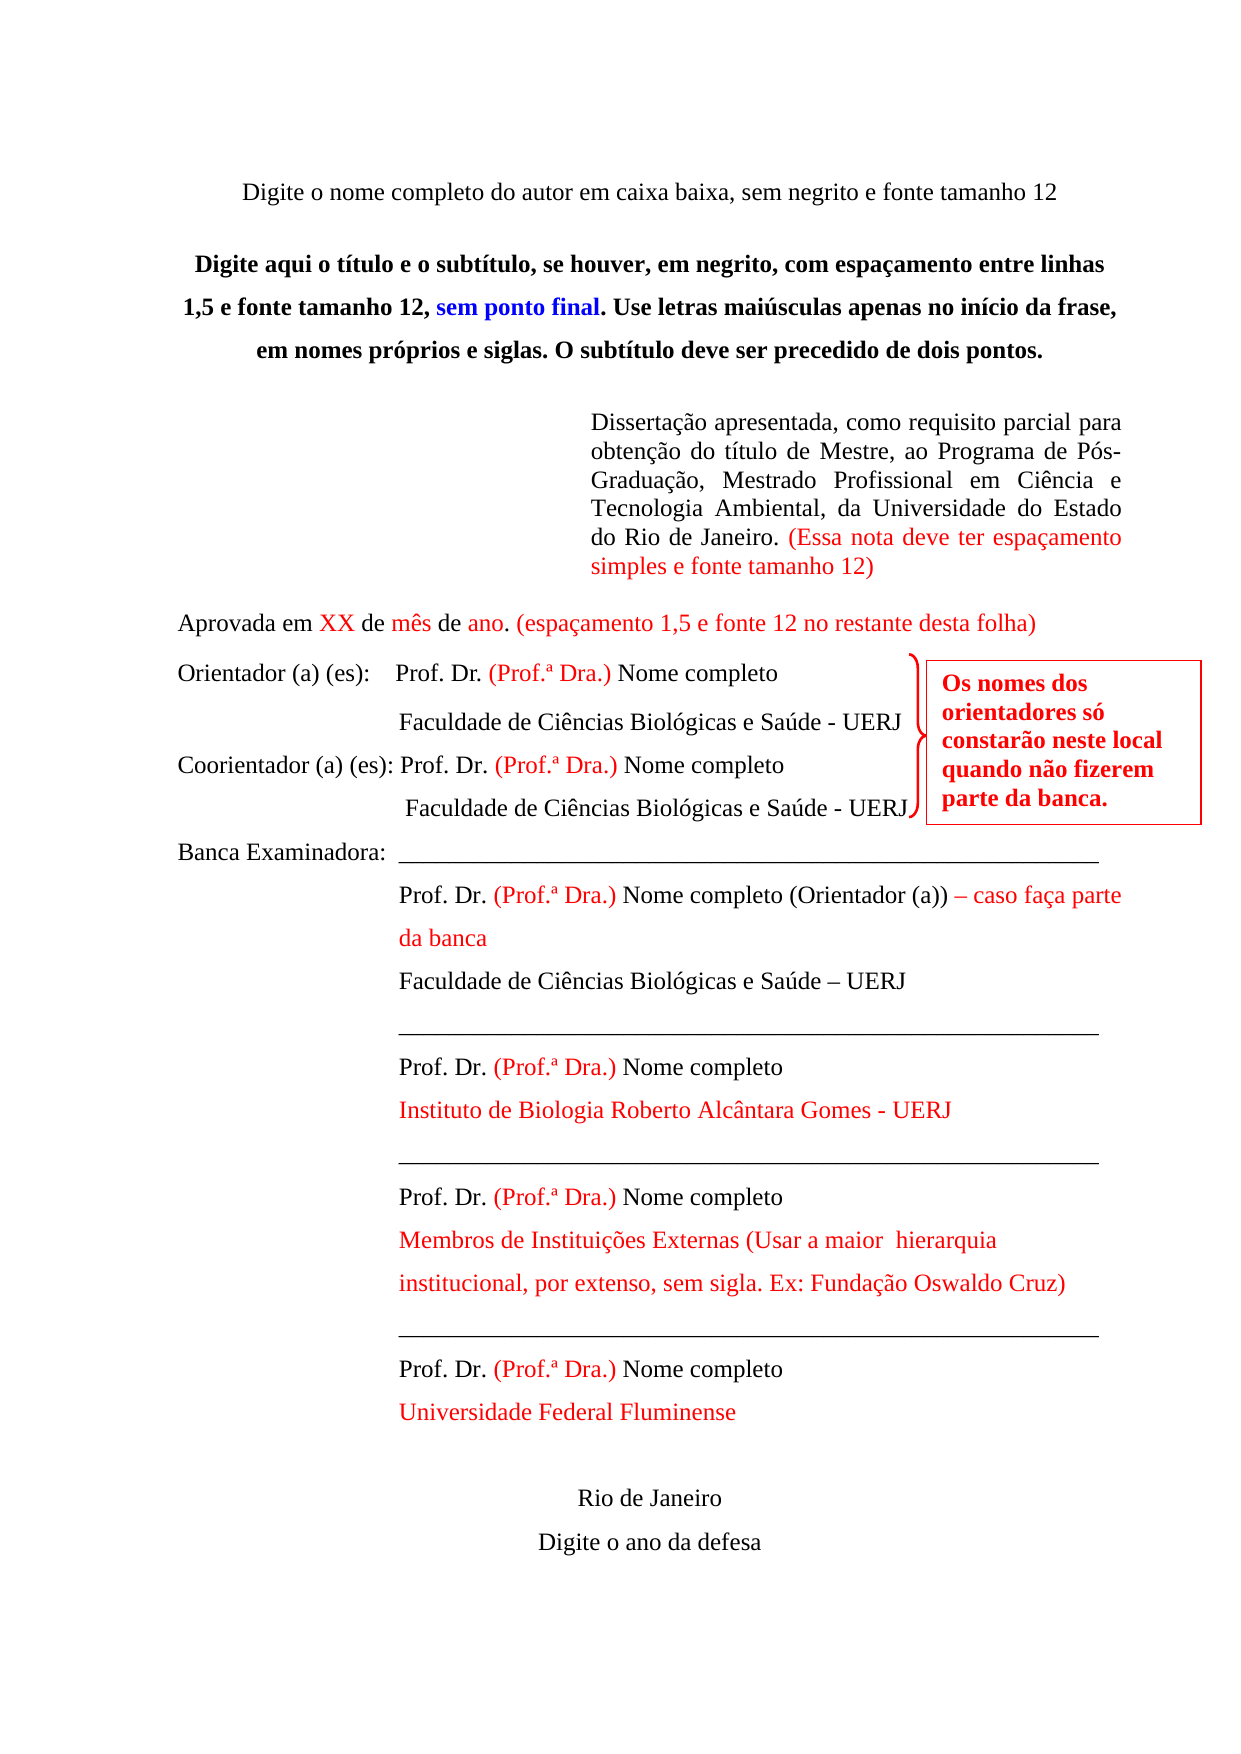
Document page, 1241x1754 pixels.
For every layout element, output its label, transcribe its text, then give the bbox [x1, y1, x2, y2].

text Instituto de Biologia Roberto Alcântara Gomes - UERJ [399, 1095, 1122, 1124]
text Rio de Janeiro [177, 1483, 1122, 1512]
text ________________________________________________________ [399, 1138, 1122, 1167]
text Membros de Instituições Externas (Usar a maior hierarquia institucional, por extenso, sem sigla. Ex: Fundação Oswaldo Cruz) [399, 1225, 1122, 1297]
text Prof. Dr. (Prof.ª Dra.) Nome completo (Orientador (a)) – caso faça parte da banca [399, 880, 1122, 952]
text Faculdade de Ciências Biológicas e Saúde – UERJ [399, 966, 1122, 995]
text Prof. Dr. (Prof.ª Dra.) Nome completo [399, 1052, 1122, 1081]
text Digite aqui o título e o subtítulo, se houver, em negrito, com espaçamento entre linhas 1,5 e fonte tamanho 12, sem ponto final. Use letras maiúsculas apenas no início da frase, em nomes próprios e siglas. O subtítulo deve ser precedido de dois pontos. [177, 249, 1122, 364]
subtitle Aprovada em XX de mês de ano. (espaçamento 1,5 e fonte 12 no restante desta folha) [177, 608, 1122, 637]
text Universidade Federal Fluminense [399, 1397, 1122, 1426]
text Dissertação apresentada, como requisito parcial para obtenção do título de Mestre, ao Programa de Pós-Graduação, Mestrado Profissional em Ciência e Tecnologia Ambiental, da Universidade do Estado do Rio de Janeiro. (Essa nota deve ter espaçamento simples e fonte tamanho 12) [591, 407, 1122, 580]
subtitle Orientador (a) (es): Prof. Dr. (Prof.ª Dra.) Nome completo [177, 658, 916, 687]
text ________________________________________________________ [399, 1311, 1122, 1340]
text Digite o nome completo do autor em caixa baixa, sem negrito e fonte tamanho 12 [177, 177, 1122, 206]
text Prof. Dr. (Prof.ª Dra.) Nome completo [399, 1354, 1122, 1383]
text Faculdade de Ciências Biológicas e Saúde - UERJ [399, 793, 926, 822]
text Faculdade de Ciências Biológicas e Saúde - UERJ [399, 707, 921, 736]
text Coorientador (a) (es): Prof. Dr. (Prof.ª Dra.) Nome completo [177, 750, 916, 779]
subtitle Orientador (a) (es): Prof. Dr. (Prof.ª Dra.) Nome completo [918, 658, 1122, 687]
text ________________________________________________________ [399, 1009, 1122, 1038]
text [177, 1527, 1122, 1555]
text Prof. Dr. (Prof.ª Dra.) Nome completo [399, 1182, 1122, 1210]
subtitle Banca Examinadora: ________________________________________________________ [177, 837, 1122, 865]
